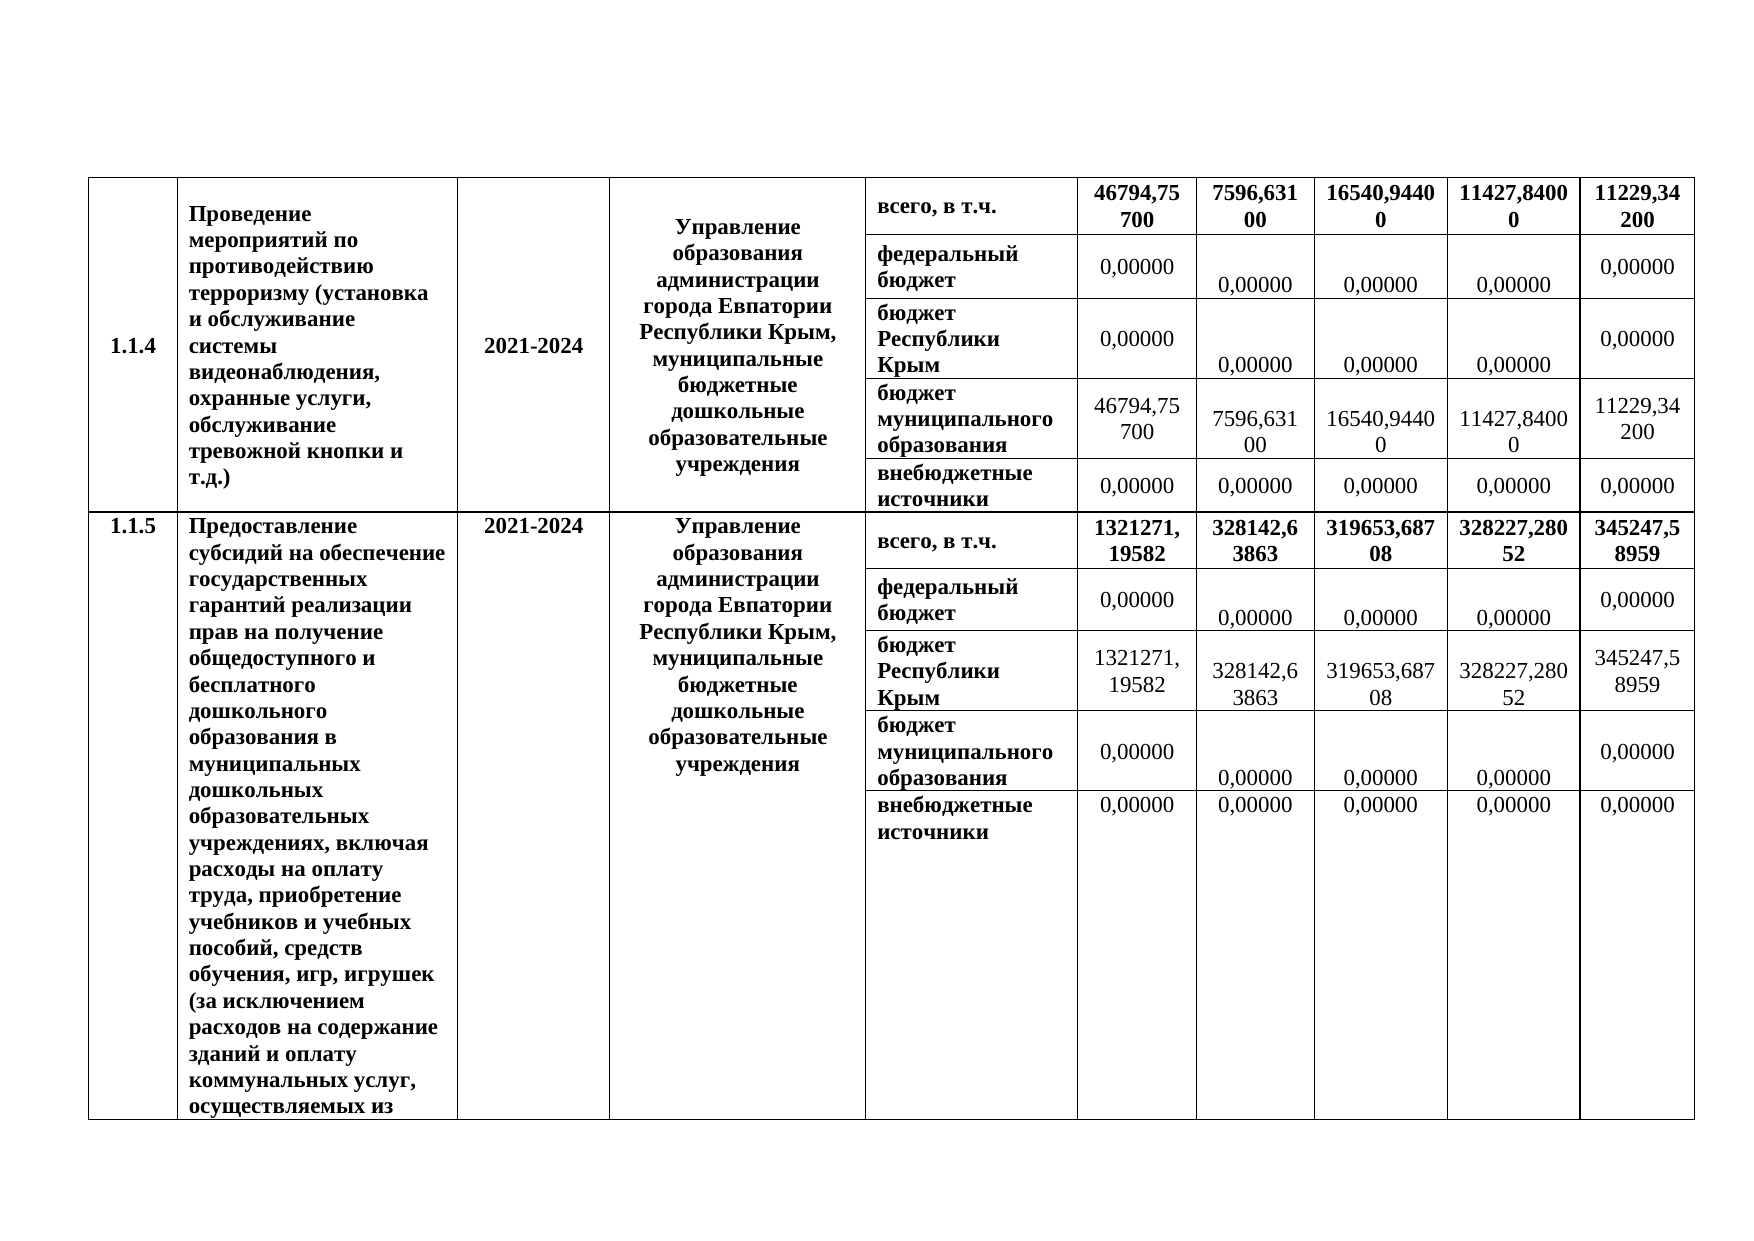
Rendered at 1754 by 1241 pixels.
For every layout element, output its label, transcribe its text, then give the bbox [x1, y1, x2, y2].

table_cell 0,00000 [1581, 299, 1694, 378]
table_cell 0,00000 [1315, 791, 1447, 1119]
table_cell 328227,28052 [1448, 631, 1579, 710]
table_cell 0,00000 [1078, 711, 1196, 790]
table_cell 2021-2024 [458, 513, 609, 1119]
table_cell всего, в т.ч. [866, 178, 1077, 233]
table_cell всего, в т.ч. [866, 513, 1077, 568]
table_cell 0,00000 [1078, 235, 1196, 297]
table_cell бюджет Республики Крым [866, 299, 1077, 378]
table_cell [610, 178, 865, 511]
table_cell 16540,94400 [1315, 178, 1447, 233]
table_cell 0,00000 [1581, 711, 1694, 790]
table_cell 7596,63100 [1197, 178, 1314, 233]
table_cell 0,00000 [1078, 569, 1196, 630]
table_cell 0,00000 [1078, 299, 1196, 378]
table_cell 0,00000 [1315, 299, 1447, 378]
table_cell 0,00000 [1078, 459, 1196, 511]
table_cell 46794,75700 [1078, 178, 1196, 233]
table_cell 319653,68708 [1315, 631, 1447, 710]
table_cell 0,00000 [1581, 791, 1694, 1119]
table_cell 0,00000 [1448, 569, 1579, 630]
table_cell Управление образования администрации города Евпатории Республики Крым, муниципальные бюджетные дошкольные образовательные учреждения [610, 513, 865, 1119]
table_cell 0,00000 [1448, 791, 1579, 1119]
table_cell 0,00000 [1448, 235, 1579, 297]
table_cell 1321271,19582 [1078, 513, 1196, 568]
table_cell 0,00000 [1197, 299, 1314, 378]
table_cell 319653,68708 [1315, 513, 1447, 568]
table_cell 2021-2024 [458, 178, 609, 511]
table_cell 0,00000 [1448, 459, 1579, 511]
table_cell 11427,84000 [1448, 178, 1579, 233]
table_cell 1.1.4 [89, 178, 177, 511]
table_cell 11229,34200 [1581, 379, 1694, 458]
table_cell 7596,63100 [1197, 379, 1314, 458]
table_cell федеральный бюджет [866, 569, 1077, 630]
table_cell 345247,58959 [1581, 631, 1694, 710]
table_cell федеральный бюджет [866, 235, 1077, 297]
table_cell внебюджетные источники [866, 459, 1077, 511]
table_cell 11427,84000 [1448, 379, 1579, 458]
table_cell 16540,94400 [1315, 379, 1447, 458]
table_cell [866, 791, 1077, 1119]
table_cell бюджет муниципального образования [866, 711, 1077, 790]
table_cell 345247,58959 [1581, 513, 1694, 568]
table_cell 0,00000 [1581, 569, 1694, 630]
table_cell бюджет муниципального образования [866, 379, 1077, 458]
table_cell 1321271,19582 [1078, 631, 1196, 710]
table_cell 0,00000 [1197, 791, 1314, 1119]
table_cell 1.1.5 [89, 513, 177, 1119]
table_cell 0,00000 [1581, 235, 1694, 297]
table_cell бюджет Республики Крым [866, 631, 1077, 710]
table_cell 328227,28052 [1448, 513, 1579, 568]
table_cell 0,00000 [1448, 711, 1579, 790]
table_cell 11229,34200 [1581, 178, 1694, 233]
table_cell 0,00000 [1197, 569, 1314, 630]
table_cell 0,00000 [1197, 459, 1314, 511]
table_cell 0,00000 [1197, 235, 1314, 297]
table_cell 0,00000 [1581, 459, 1694, 511]
table_cell 0,00000 [1315, 711, 1447, 790]
table_cell 0,00000 [1315, 569, 1447, 630]
table_cell 0,00000 [1078, 791, 1196, 1119]
table_cell 0,00000 [1448, 299, 1579, 378]
table_cell 328142,63863 [1197, 631, 1314, 710]
table_cell 46794,75700 [1078, 379, 1196, 458]
table_cell 0,00000 [1197, 711, 1314, 790]
table_cell 328142,63863 [1197, 513, 1314, 568]
table_cell Проведение мероприятий по противодействию терроризму (установка и обслуживание системы видеонаблюдения, охранные услуги, обслуживание тревожной кнопки и т.д.) [178, 178, 457, 511]
table_cell 0,00000 [1315, 459, 1447, 511]
table_cell Предоставление субсидий на обеспечение государственных гарантий реализации прав на получение общедоступного и бесплатного дошкольного образования в муниципальных дошкольных образовательных учреждениях, включая расходы на оплату труда, приобретение учебников и учебных пособий, средств обучения, игр, игрушек (за исключением расходов на содержание зданий и оплату коммунальных услуг, осуществляемых из местных бюджетов) [178, 513, 457, 1119]
table_cell 0,00000 [1315, 235, 1447, 297]
